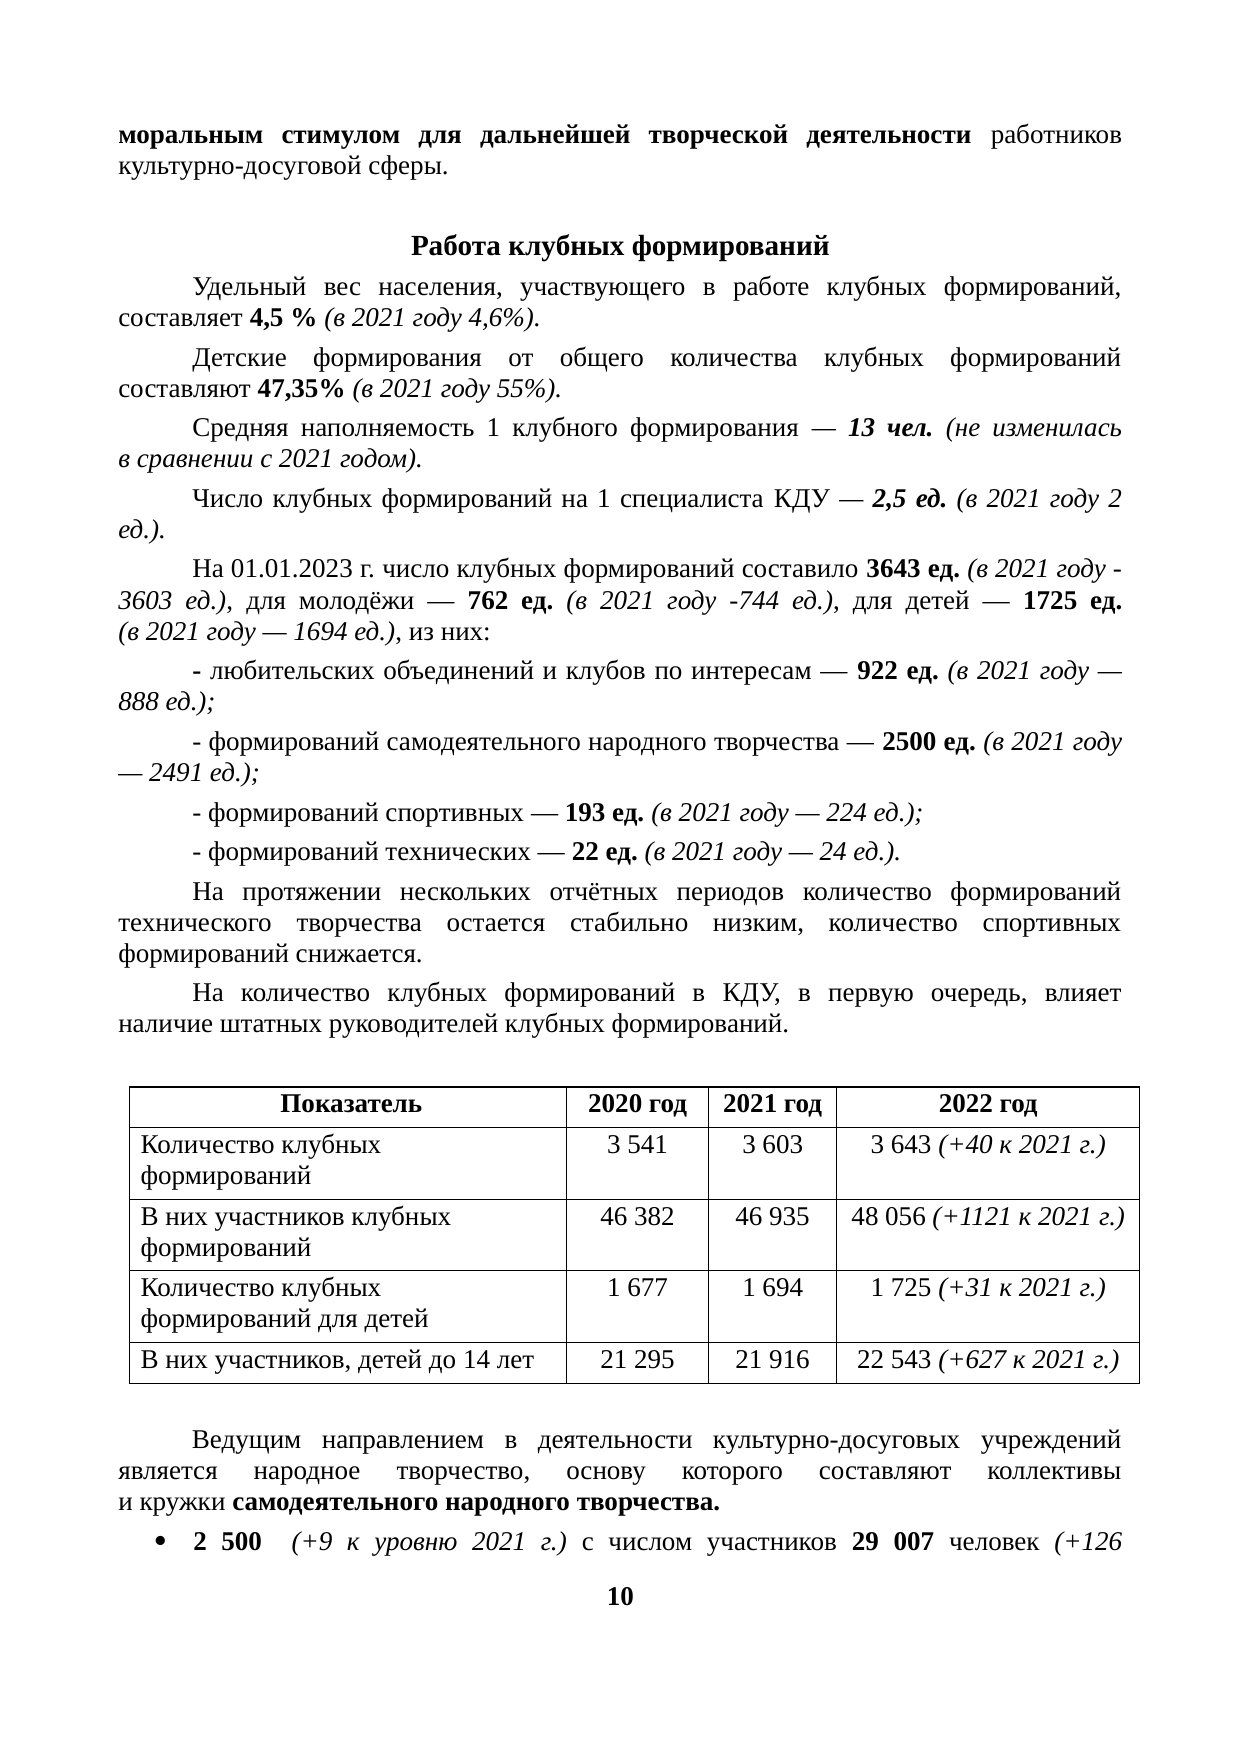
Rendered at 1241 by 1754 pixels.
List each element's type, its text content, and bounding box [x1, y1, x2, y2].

table_cell 1 725 (+31 к 2021 г.) [837, 1271, 1139, 1342]
table_cell 48 056 (+1121 к 2021 г.) [837, 1200, 1139, 1270]
text Ведущим направлением в деятельности культурно-досуговых учреждений является народное творчество, основу которого составляют коллективы и кружки самодеятельного народного творчества. [118, 1423, 1122, 1516]
text - формирований технических — 22 ед. (в 2021 году — 24 ед.). [118, 835, 1122, 866]
text На протяжении нескольких отчётных периодов количество формирований технического творчества остается стабильно низким, количество спортивных формирований снижается. [118, 874, 1122, 968]
table_cell В них участников, детей до 14 лет [130, 1343, 566, 1382]
table_cell 21 295 [567, 1343, 708, 1382]
table_cell Количество клубных формирований для детей [130, 1271, 566, 1342]
table_cell 21 916 [709, 1343, 836, 1382]
text Удельный вес населения, участвующего в работе клубных формирований, составляет 4,5 % (в 2021 году 4,6%). [118, 270, 1122, 332]
table_cell 22 543 (+627 к 2021 г.) [837, 1343, 1139, 1382]
text Детские формирования от общего количества клубных формирований составляют 47,35% (в 2021 году 55%). [118, 341, 1122, 403]
table_cell 46 935 [709, 1200, 836, 1270]
text Средняя наполняемость 1 клубного формирования — 13 чел. (не изменилась в сравнении с 2021 годом). [118, 411, 1122, 474]
text Число клубных формирований на 1 специалиста КДУ — 2,5 ед. (в 2021 году 2 ед.). [118, 482, 1122, 544]
table_cell 1 677 [567, 1271, 708, 1342]
table_cell 1 694 [709, 1271, 836, 1342]
text На количество клубных формирований в КДУ, в первую очередь, влияет наличие штатных руководителей клубных формирований. [118, 976, 1122, 1039]
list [156, 1525, 1122, 1556]
table_cell 3 643 (+40 к 2021 г.) [837, 1128, 1139, 1199]
text - формирований самодеятельного народного творчества — 2500 ед. (в 2021 году — 2491 ед.); [118, 725, 1122, 787]
table_cell 46 382 [567, 1200, 708, 1270]
table_header 2021 год [709, 1088, 836, 1127]
text На 01.01.2023 г. число клубных формирований составило 3643 ед. (в 2021 году - 3603 ед.), для молодёжи — 762 ед. (в 2021 году -744 ед.), для детей — 1725 ед. (в 2021 году — 1694 ед.), из них: [118, 553, 1122, 646]
table_header 2020 год [567, 1088, 708, 1127]
table_cell Количество клубных формирований [130, 1128, 566, 1199]
text Работа клубных формирований [118, 228, 1122, 262]
table_cell 3 541 [567, 1128, 708, 1199]
text - любительских объединений и клубов по интересам — 922 ед. (в 2021 году — 888 ед.); [118, 654, 1122, 717]
text - формирований спортивных — 193 ед. (в 2021 году — 224 ед.); [118, 796, 1122, 827]
table_cell В них участников клубных формирований [130, 1200, 566, 1270]
table_cell 3 603 [709, 1128, 836, 1199]
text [118, 118, 1122, 180]
table_header Показатель [130, 1088, 566, 1127]
table_header 2022 год [837, 1088, 1139, 1127]
